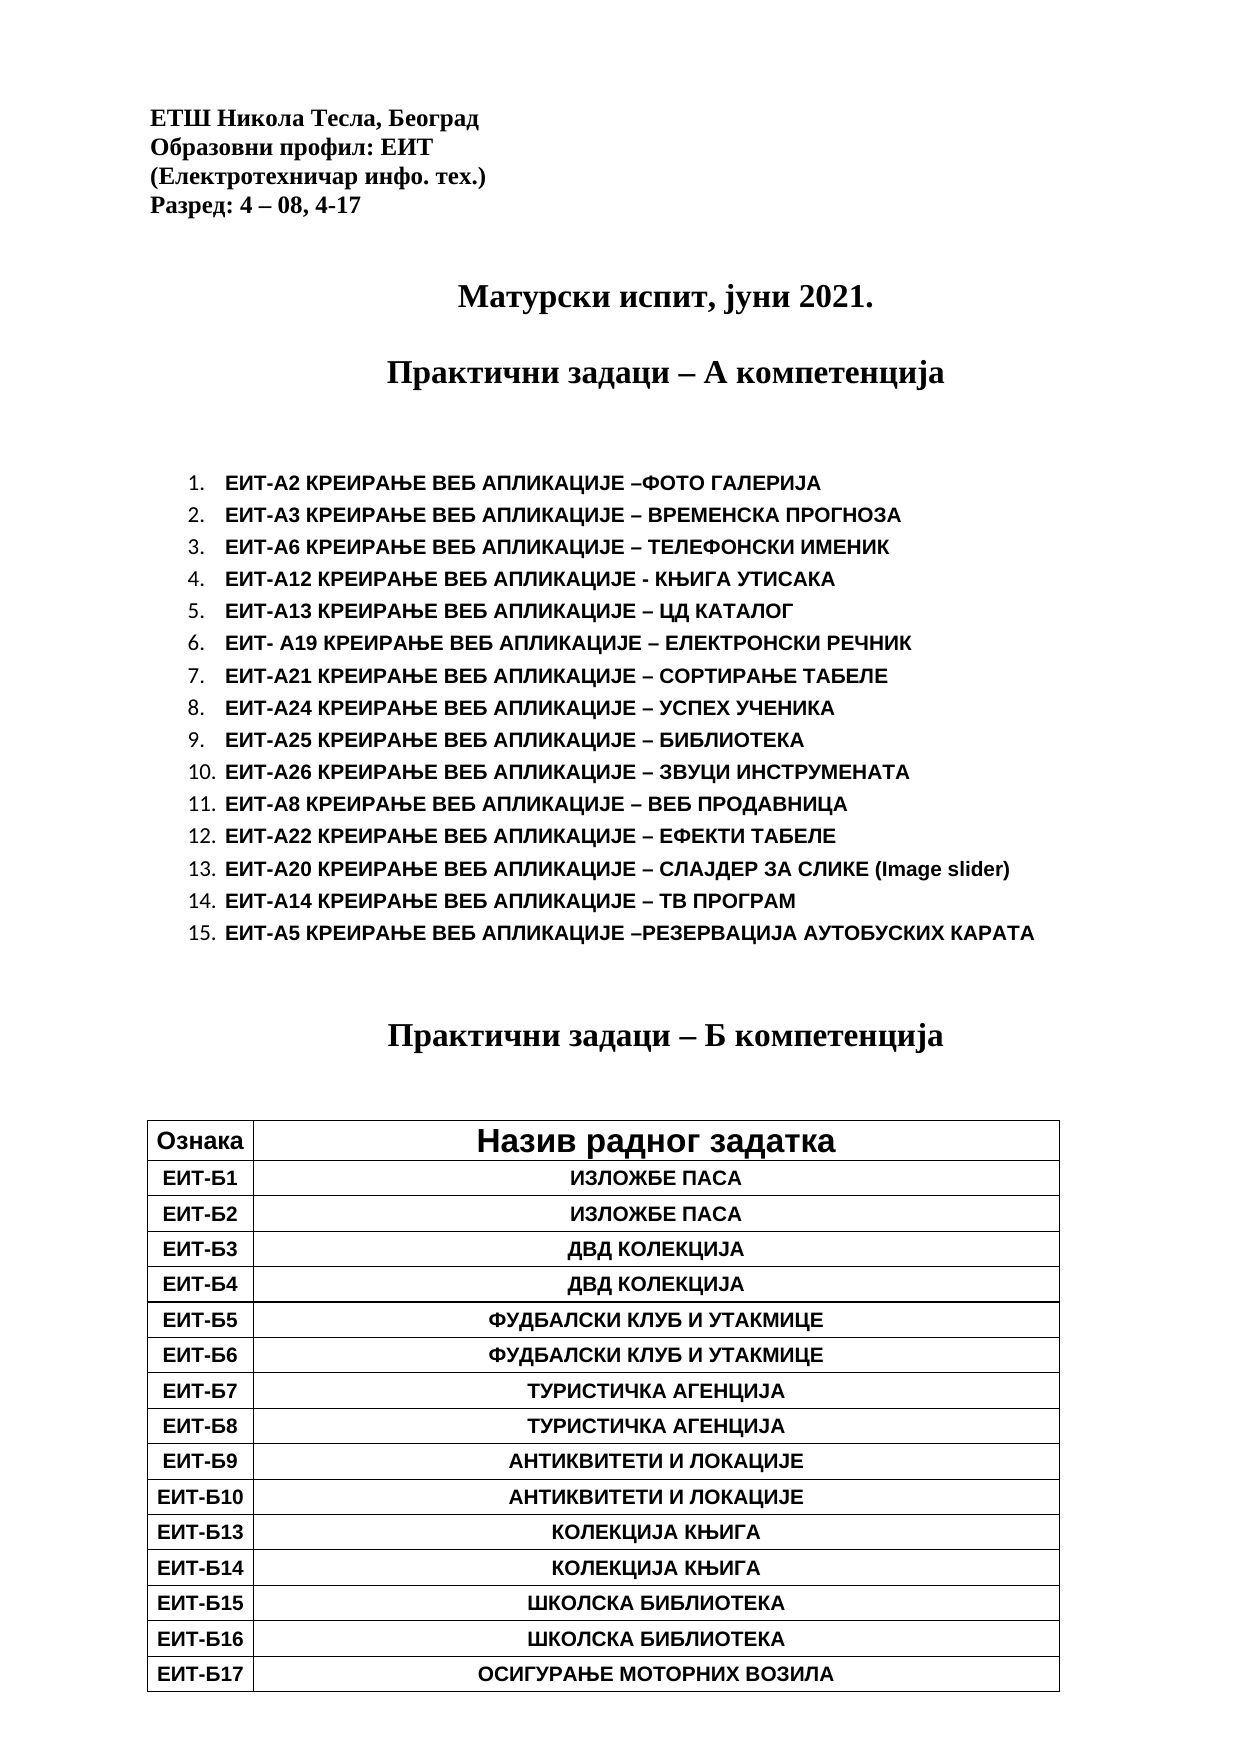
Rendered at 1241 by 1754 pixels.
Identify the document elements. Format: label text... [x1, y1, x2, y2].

table_cell ЕИТ-Б17 [148, 1657, 253, 1691]
list ЕИТ-A8 КРЕИРАЊЕ ВЕБ АПЛИКАЦИЈЕ – ВЕБ ПРОДАВНИЦА [187, 789, 1181, 817]
table_cell ЕИТ-Б1 [148, 1161, 253, 1195]
table_cell АНТИКВИТЕТИ И ЛОКАЦИЈЕ [254, 1444, 1059, 1478]
table_cell ТУРИСТИЧКА АГЕНЦИЈА [254, 1409, 1059, 1443]
list ЕИТ-A25 КРЕИРАЊЕ ВЕБ АПЛИКАЦИЈЕ – БИБЛИОТЕКА [187, 725, 1181, 753]
list ЕИТ-A2 КРЕИРАЊЕ ВЕБ АПЛИКАЦИЈЕ –ФОТО ГАЛЕРИЈА [187, 468, 1181, 496]
text Разред: 4 – 08, 4-17 [150, 190, 1181, 218]
list ЕИТ-A14 КРЕИРАЊЕ ВЕБ АПЛИКАЦИЈЕ – ТВ ПРОГРАМ [187, 886, 1181, 914]
table_cell ЕИТ-Б13 [148, 1515, 253, 1549]
list ЕИТ-A22 КРЕИРАЊЕ ВЕБ АПЛИКАЦИЈЕ – ЕФЕКТИ ТАБЕЛЕ [187, 822, 1181, 850]
list ЕИТ-A6 КРЕИРАЊЕ ВЕБ АПЛИКАЦИЈЕ – ТЕЛЕФОНСКИ ИМЕНИК [187, 532, 1181, 560]
table_cell АНТИКВИТЕТИ И ЛОКАЦИЈЕ [254, 1480, 1059, 1514]
table_cell ФУДБАЛСКИ КЛУБ И УТАКМИЦЕ [254, 1338, 1059, 1372]
table_cell ЕИТ-Б14 [148, 1550, 253, 1585]
table_cell ЕИТ-Б5 [148, 1303, 253, 1337]
text Практични задаци – Б компетенција [150, 1015, 1181, 1053]
text ЕТШ Никола Тесла, Београд [150, 103, 1181, 132]
list ЕИТ-A26 КРЕИРАЊЕ ВЕБ АПЛИКАЦИЈЕ – ЗВУЦИ ИНСТРУМЕНАТА [187, 757, 1181, 785]
table_cell ЕИТ-Б7 [148, 1373, 253, 1408]
table_cell ФУДБАЛСКИ КЛУБ И УТАКМИЦЕ [254, 1303, 1059, 1337]
list ЕИТ-A5 КРЕИРАЊЕ ВЕБ АПЛИКАЦИЈЕ –РЕЗЕРВАЦИЈА АУТОБУСКИХ КАРАТА [187, 918, 1181, 946]
text Матурски испит, јуни 2021. [150, 276, 1181, 314]
list ЕИТ-A12 КРЕИРАЊЕ ВЕБ АПЛИКАЦИЈЕ - КЊИГА УТИСАКА [187, 564, 1181, 592]
list ЕИТ-A24 КРЕИРАЊЕ ВЕБ АПЛИКАЦИЈЕ – УСПЕХ УЧЕНИКА [187, 693, 1181, 721]
table_cell ЕИТ-Б15 [148, 1586, 253, 1620]
table_cell ЕИТ-Б16 [148, 1621, 253, 1656]
list ЕИТ-A13 КРЕИРАЊЕ ВЕБ АПЛИКАЦИЈЕ – ЦД КАТАЛОГ [187, 596, 1181, 624]
table_header Ознака [148, 1121, 253, 1160]
table_cell ЕИТ-Б8 [148, 1409, 253, 1443]
table_cell КОЛЕКЦИЈА КЊИГА [254, 1550, 1059, 1585]
text Образовни профил: ЕИТ [150, 132, 1181, 161]
table_cell ЕИТ-Б3 [148, 1232, 253, 1266]
list ЕИТ- A19 КРЕИРАЊЕ ВЕБ АПЛИКАЦИЈЕ – ЕЛЕКТРОНСКИ РЕЧНИК [187, 628, 1181, 657]
table_cell ДВД КОЛЕКЦИЈА [254, 1267, 1059, 1301]
text (Електротехничар инфо. тех.) [150, 161, 1181, 190]
table_cell ШКОЛСКА БИБЛИОТЕКА [254, 1621, 1059, 1656]
table_cell ШКОЛСКА БИБЛИОТЕКА [254, 1586, 1059, 1620]
table_cell ЕИТ-Б9 [148, 1444, 253, 1478]
list ЕИТ-A21 КРЕИРАЊЕ ВЕБ АПЛИКАЦИЈЕ – СОРТИРАЊЕ ТАБЕЛЕ [187, 661, 1181, 689]
table_cell ТУРИСТИЧКА АГЕНЦИЈА [254, 1373, 1059, 1408]
table_cell ЕИТ-Б6 [148, 1338, 253, 1372]
table_cell ИЗЛОЖБЕ ПАСА [254, 1161, 1059, 1195]
list ЕИТ-A20 КРЕИРАЊЕ ВЕБ АПЛИКАЦИЈЕ – СЛАЈДЕР ЗА СЛИКЕ (Image slider) [187, 854, 1181, 882]
table_cell ИЗЛОЖБЕ ПАСА [254, 1196, 1059, 1231]
list ЕИТ-A3 КРЕИРАЊЕ ВЕБ АПЛИКАЦИЈЕ – ВРЕМЕНСКА ПРОГНОЗА [187, 500, 1181, 528]
table_cell ДВД КОЛЕКЦИЈА [254, 1232, 1059, 1266]
table_cell ЕИТ-Б4 [148, 1267, 253, 1301]
table_cell ЕИТ-Б2 [148, 1196, 253, 1231]
table_header Назив радног задатка [254, 1121, 1059, 1160]
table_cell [254, 1657, 1059, 1691]
text Практични задаци – A компетенција [150, 353, 1181, 391]
table_cell КОЛЕКЦИЈА КЊИГА [254, 1515, 1059, 1549]
table_cell ЕИТ-Б10 [148, 1480, 253, 1514]
